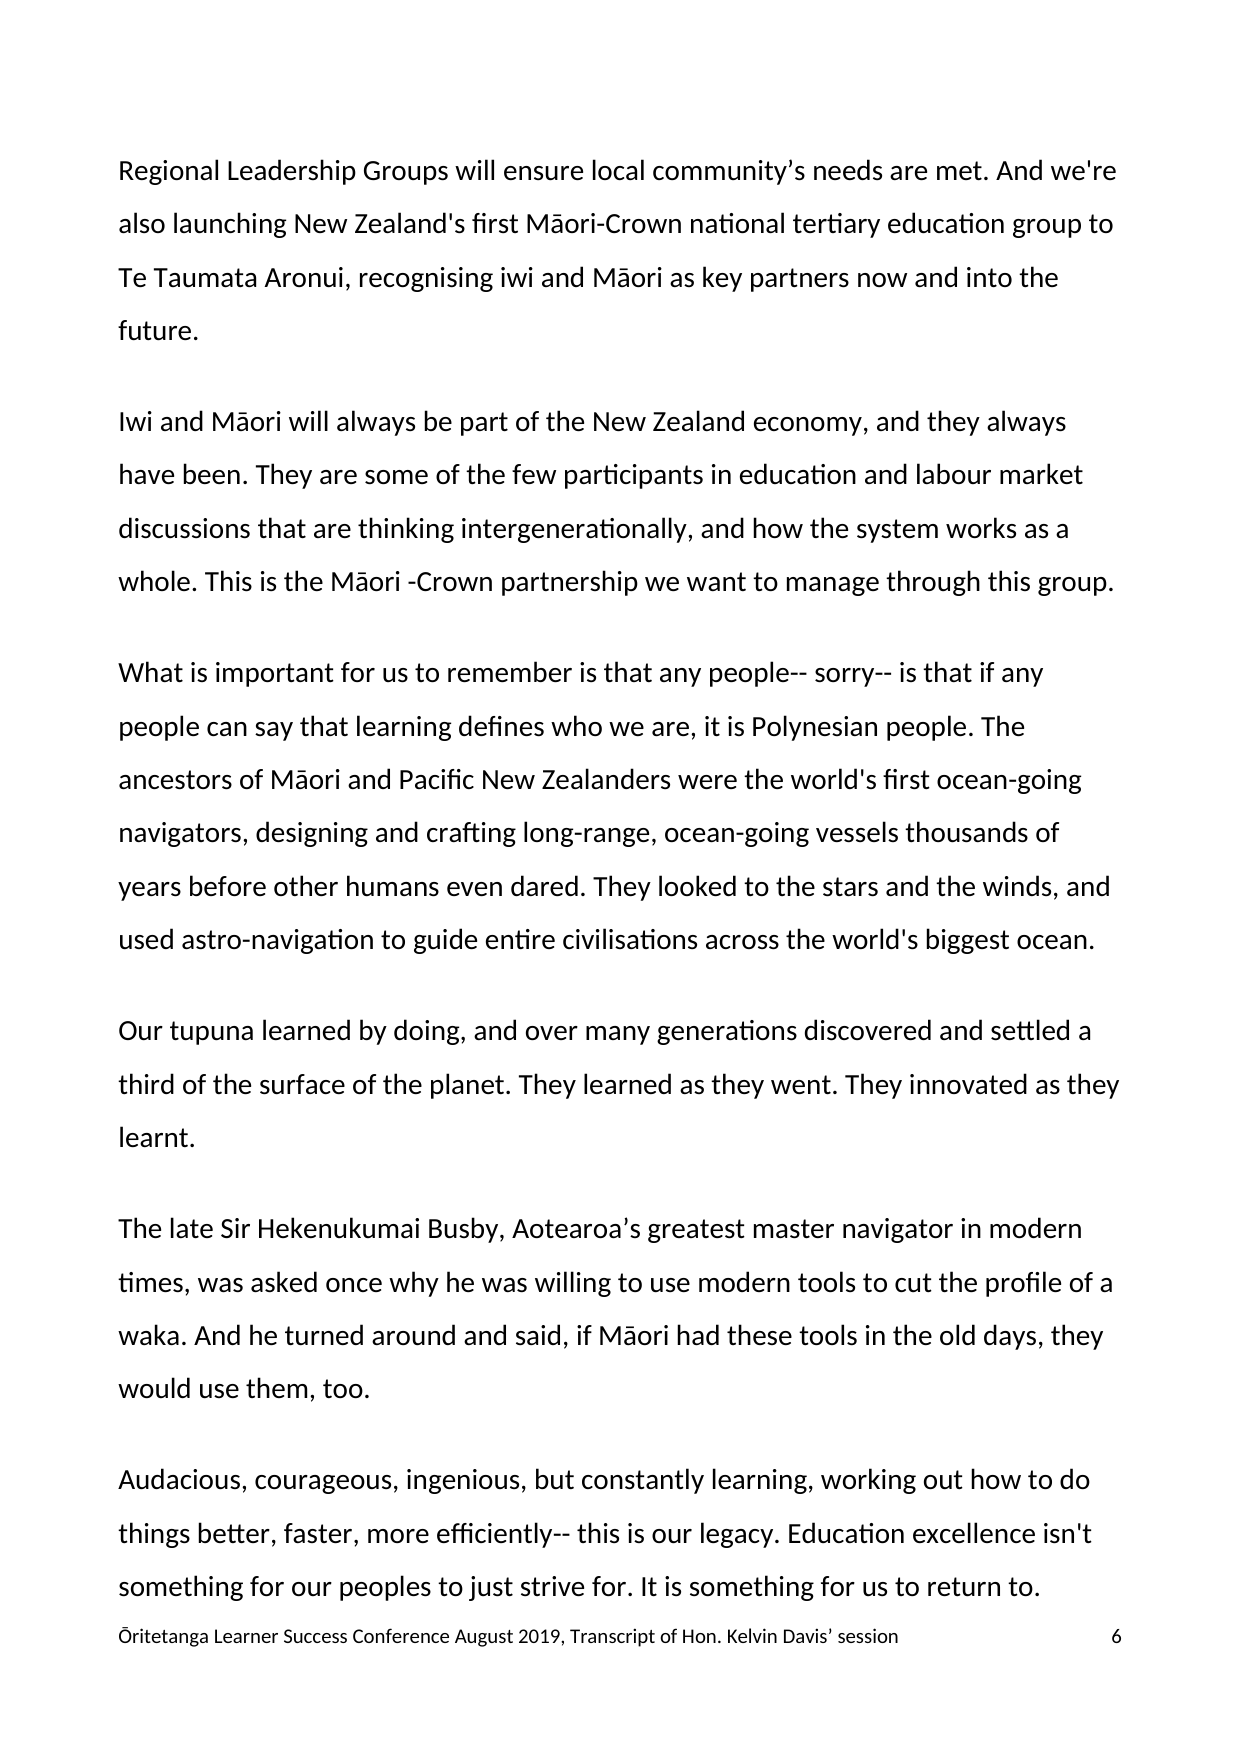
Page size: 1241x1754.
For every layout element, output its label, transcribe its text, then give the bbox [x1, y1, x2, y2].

text The late Sir Hekenukumai Busby, Aotearoa’s greatest master navigator in modern times, was asked once why he was willing to use modern tools to cut the profile of a waka. And he turned around and said, if Māori had these tools in the old days, they would use them, too. [118, 1210, 1122, 1406]
text What is important for us to remember is that any people-- sorry-- is that if any people can say that learning defines who we are, it is Polynesian people. The ancestors of Māori and Pacific New Zealanders were the world's first ocean-going navigators, designing and crafting long-range, ocean-going vessels thousands of years before other humans even dared. They looked to the stars and the winds, and used astro-navigation to guide entire civilisations across the world's biggest ocean. [118, 654, 1122, 957]
text Our tupuna learned by doing, and over many generations discovered and settled a third of the surface of the planet. They learned as they went. They innovated as they learnt. [118, 1012, 1122, 1155]
text Regional Leadership Groups will ensure local community’s needs are met. And we're also launching New Zealand's first Māori-Crown national tertiary education group to Te Taumata Aronui, recognising iwi and Māori as key partners now and into the future. [118, 152, 1122, 348]
text Audacious, courageous, ingenious, but constantly learning, working out how to do things better, faster, more efficiently-- this is our legacy. Education excellence isn't something for our peoples to just strive for. It is something for us to return to. [118, 1461, 1122, 1604]
text Iwi and Māori will always be part of the New Zealand economy, and they always have been. They are some of the few participants in education and labour market discussions that are thinking intergenerationally, and how the system works as a whole. This is the Māori -Crown partnership we want to manage through this group. [118, 403, 1122, 599]
